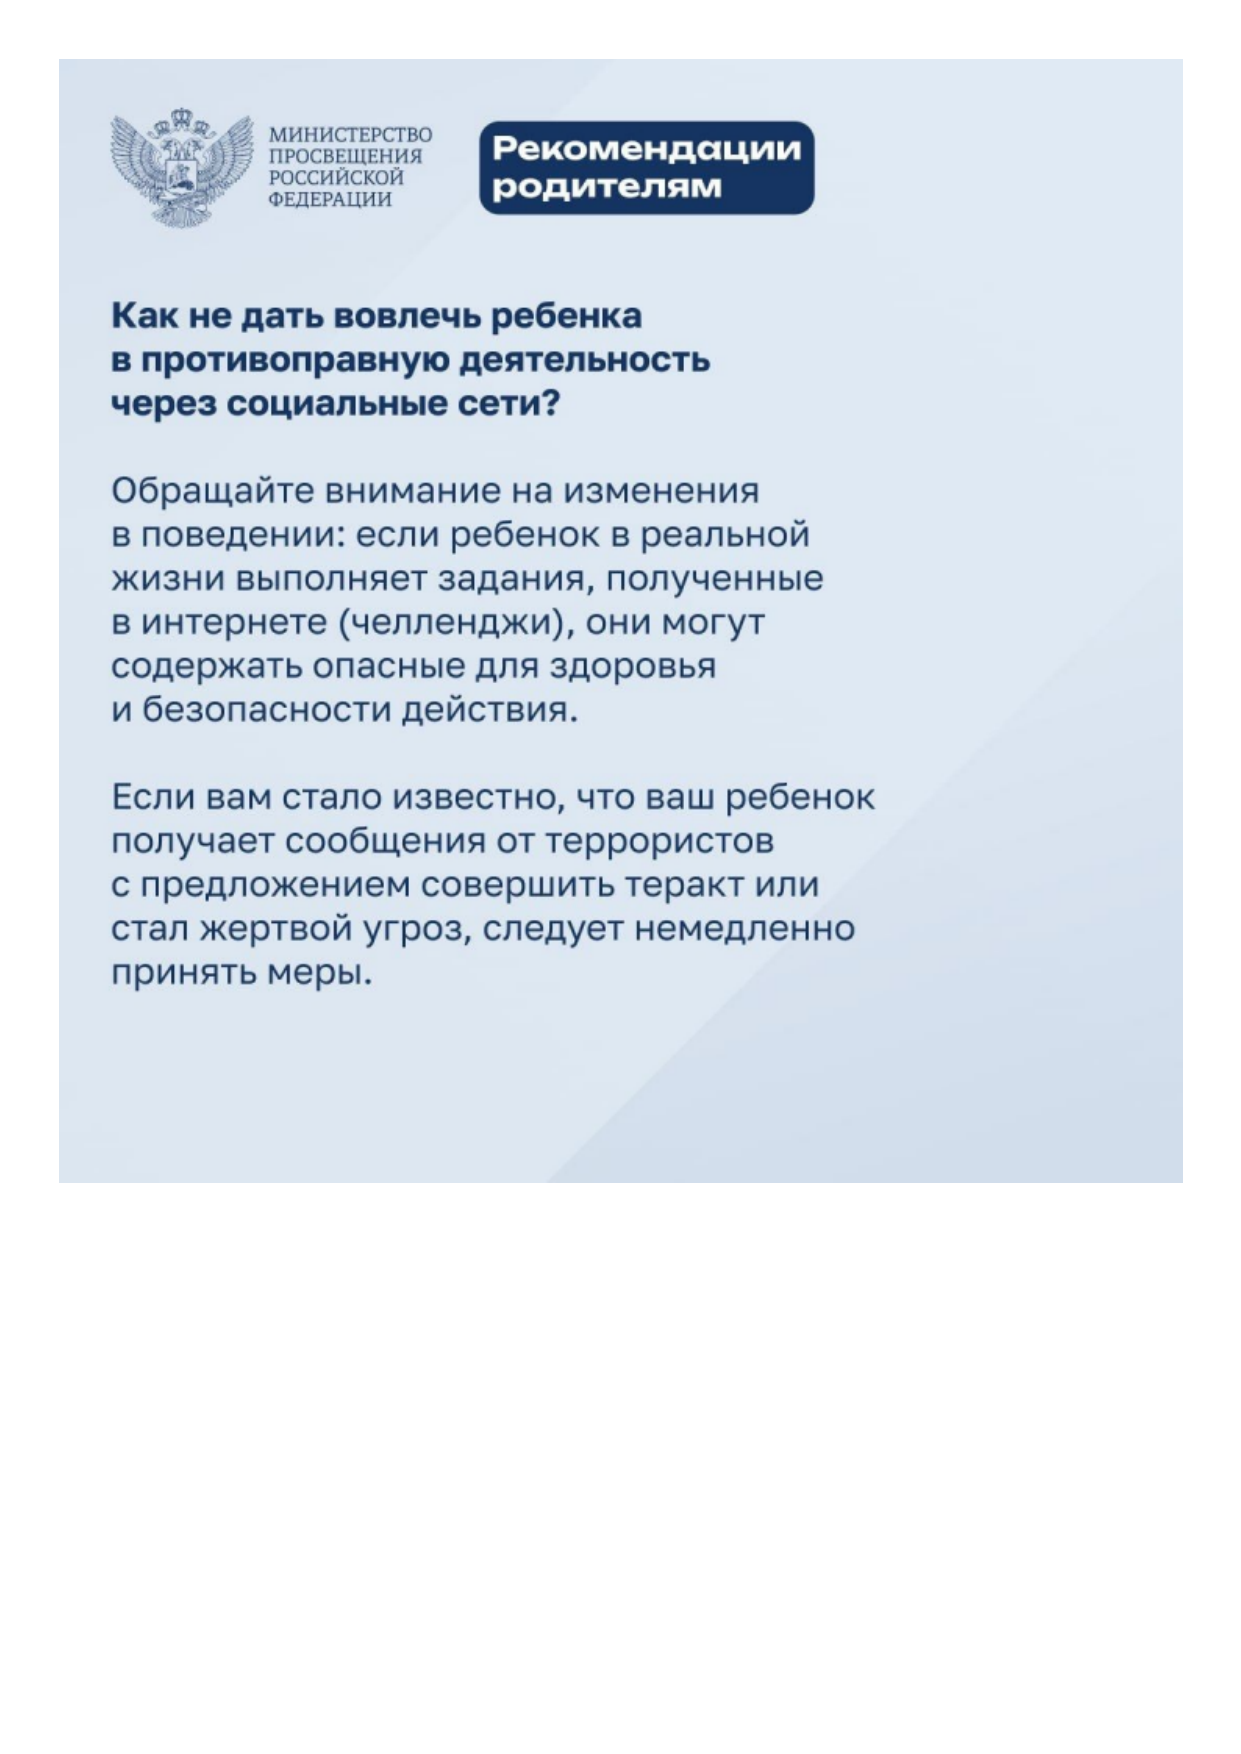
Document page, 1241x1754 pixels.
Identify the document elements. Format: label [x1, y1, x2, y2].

picture [59, 59, 1183, 1183]
